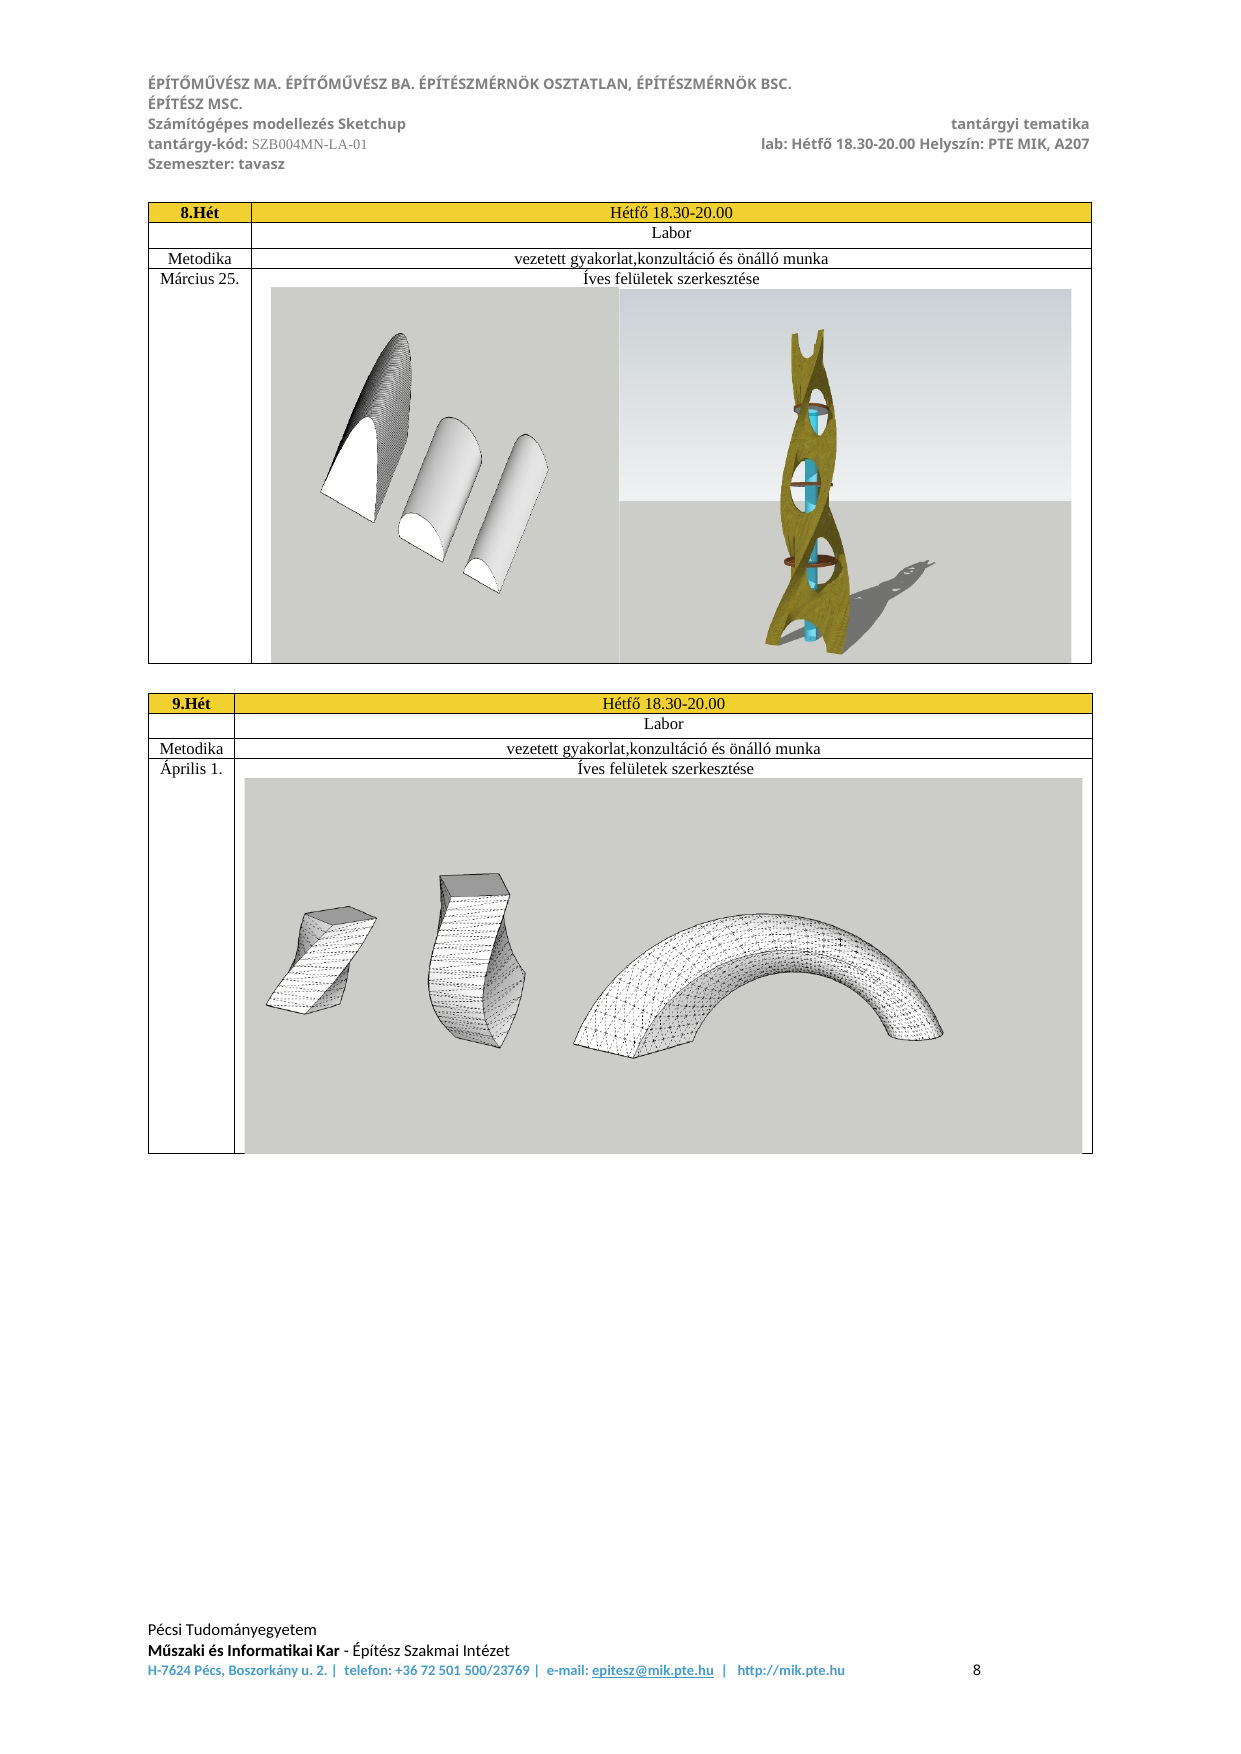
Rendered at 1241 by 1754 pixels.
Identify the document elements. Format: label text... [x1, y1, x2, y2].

table_header Hétfő 18.30-20.00 [252, 203, 1091, 222]
table_cell vezetett gyakorlat,konzultáció és önálló munka [252, 249, 1091, 268]
picture [244, 778, 1083, 1154]
table_cell [149, 223, 251, 247]
table_header 9.Hét [149, 694, 234, 713]
table_cell Március 25. [149, 269, 251, 663]
table_cell vezetett gyakorlat,konzultáció és önálló munka [235, 739, 1092, 758]
table_cell Íves felületek szerkesztése [235, 759, 1092, 1153]
table_header Hétfő 18.30-20.00 [235, 694, 1092, 713]
table_cell [149, 714, 234, 738]
table_cell Április 1. [149, 759, 234, 1153]
table_cell Labor [235, 714, 1092, 738]
table_cell Metodika [149, 739, 234, 758]
table_cell Labor [252, 223, 1091, 247]
table_header 8.Hét [149, 203, 251, 222]
picture [271, 287, 1072, 663]
table_cell Metodika [149, 249, 251, 268]
table_cell Íves felületek szerkesztése [252, 269, 1091, 663]
